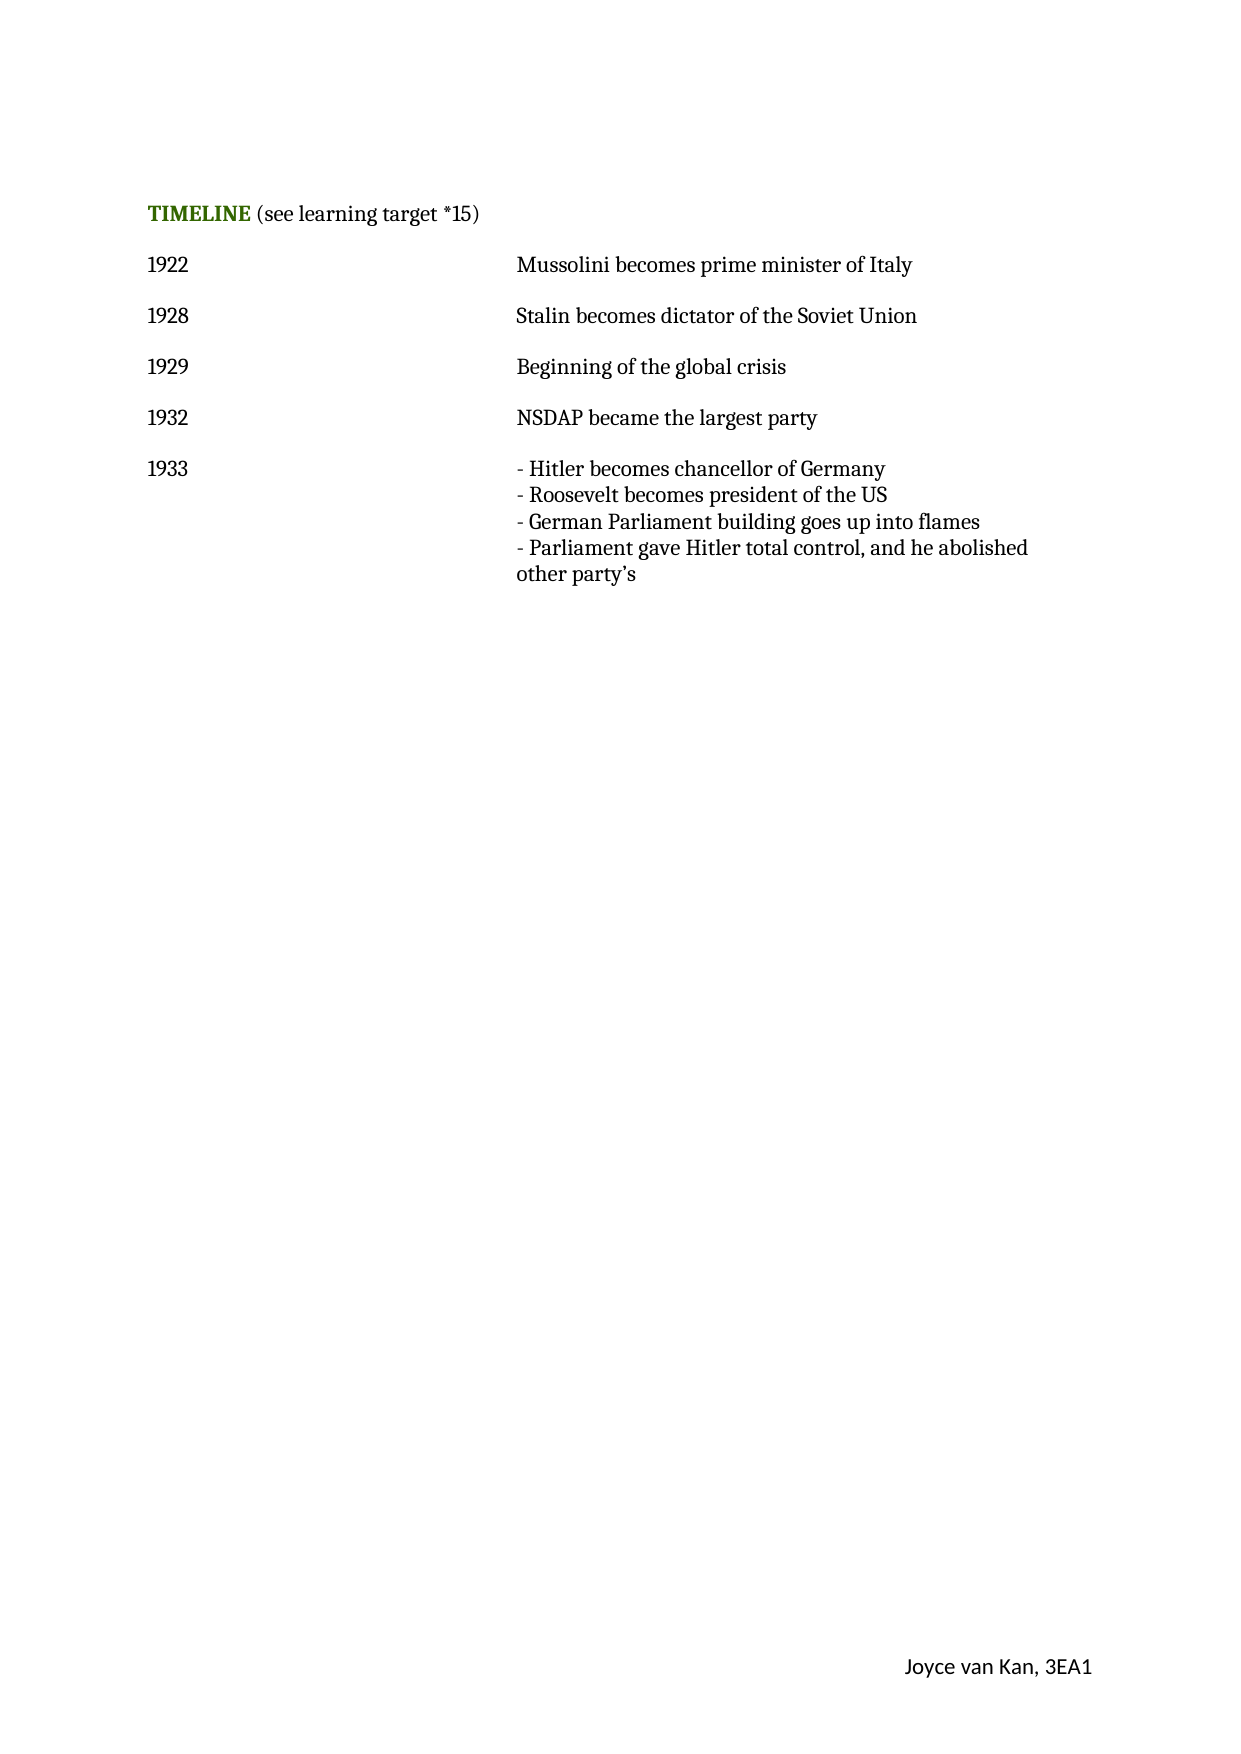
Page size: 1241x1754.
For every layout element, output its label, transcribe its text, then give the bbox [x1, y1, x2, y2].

text 1933 - Hitler becomes chancellor of Germany [148, 456, 1093, 482]
text 1932 NSDAP became the largest party [148, 405, 1093, 431]
text - German Parliament building goes up into flames [148, 508, 1093, 535]
text 1928 Stalin becomes dictator of the Soviet Union [148, 303, 1093, 329]
text TIMELINE (see learning target *15) [148, 201, 1093, 227]
text 1929 Beginning of the global crisis [148, 354, 1093, 380]
text 1922 Mussolini becomes prime minister of Italy [148, 252, 1093, 278]
text - Roosevelt becomes president of the US [148, 482, 1093, 508]
text - Parliament gave Hitler total control, and he abolished other party’s [516, 535, 1093, 588]
